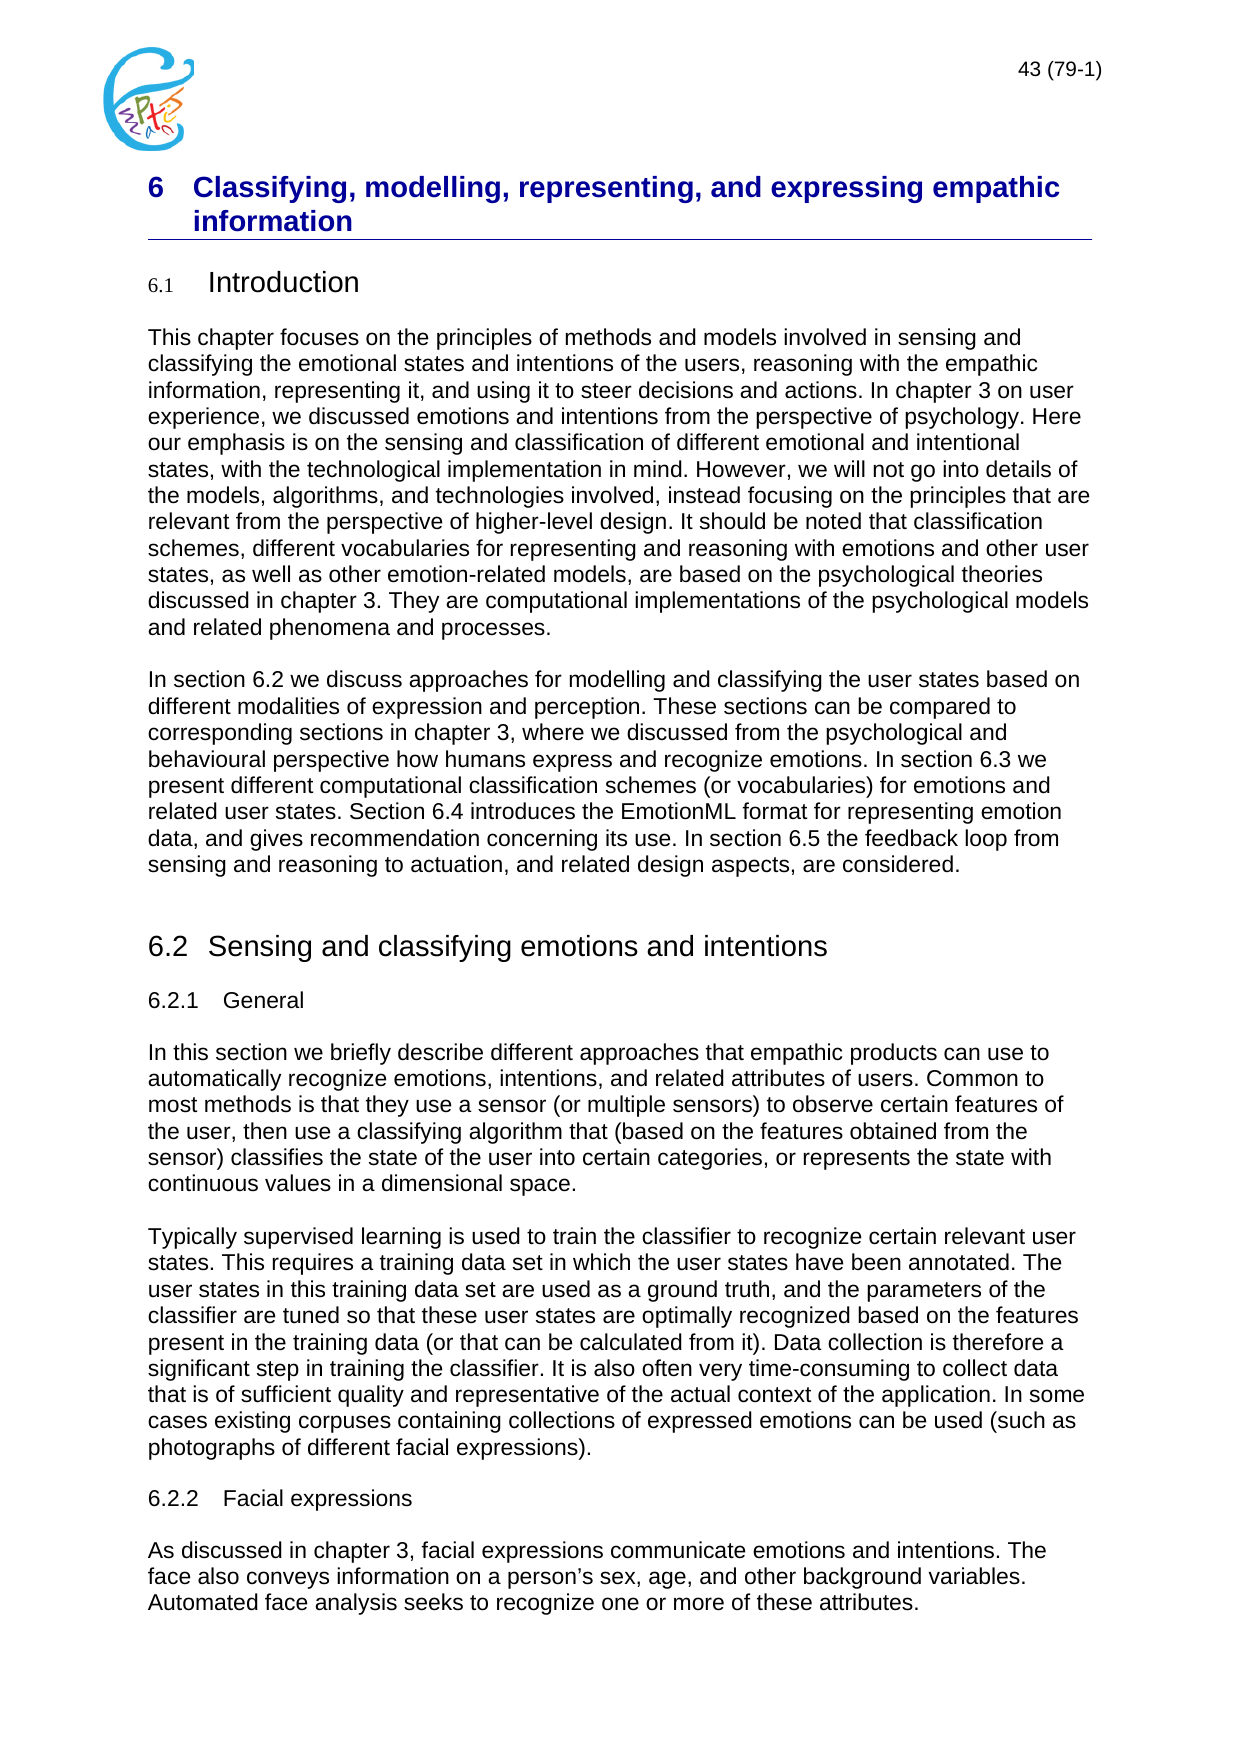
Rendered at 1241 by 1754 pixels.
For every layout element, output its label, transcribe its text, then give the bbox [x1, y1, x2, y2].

subtitle Classifying, modelling, representing, and expressing empathic information [148, 170, 1092, 239]
text In this section we briefly describe different approaches that empathic products can use to automatically recognize emotions, intentions, and related attributes of users. Common to most methods is that they use a sensor (or multiple sensors) to observe certain features of the user, then use a classifying algorithm that (based on the features obtained from the sensor) classifies the state of the user into certain categories, or represents the state with continuous values in a dimensional space. [148, 1038, 1092, 1197]
text As discussed in chapter 3, facial expressions communicate emotions and intentions. The face also conveys information on a person’s sex, age, and other background variables. Automated face analysis seeks to recognize one or more of these attributes. [148, 1537, 1092, 1616]
subtitle General [148, 987, 1092, 1013]
picture [103, 47, 194, 151]
text Typically supervised learning is used to train the classifier to recognize certain relevant user states. This requires a training data set in which the user states have been annotated. The user states in this training data set are used as a ground truth, and the parameters of the classifier are tuned so that these user states are optimally recognized based on the features present in the training data (or that can be calculated from it). Data collection is therefore a significant step in training the classifier. It is also often very time-consuming to collect data that is of sufficient quality and representative of the actual context of the application. In some cases existing corpuses containing collections of expressed emotions can be used (such as photographs of different facial expressions). [148, 1223, 1092, 1460]
text This chapter focuses on the principles of methods and models involved in sensing and classifying the emotional states and intentions of the users, reasoning with the empathic information, representing it, and using it to steer decisions and actions. In chapter 3 on user experience, we discussed emotions and intentions from the perspective of psychology. Here our emphasis is on the sensing and classification of different emotional and intentional states, with the technological implementation in mind. However, we will not go into details of the models, algorithms, and technologies involved, instead focusing on the principles that are relevant from the perspective of higher-level design. It should be noted that classification schemes, different vocabularies for representing and reasoning with emotions and other user states, as well as other emotion-related models, are based on the psychological theories discussed in chapter 3. They are computational implementations of the psychological models and related phenomena and processes. [148, 324, 1092, 640]
text In section 6.2 we discuss approaches for modelling and classifying the user states based on different modalities of expression and perception. These sections can be compared to corresponding sections in chapter 3, where we discussed from the psychological and behavioural perspective how humans express and recognize emotions. In section 6.3 we present different computational classification schemes (or vocabularies) for emotions and related user states. Section 6.4 introduces the EmotionML format for representing emotion data, and gives recommendation concerning its use. In section 6.5 the feedback loop from sensing and reasoning to actuation, and related design aspects, are considered. [148, 666, 1092, 877]
subtitle Facial expressions [148, 1485, 1092, 1512]
subtitle Sensing and classifying emotions and intentions [148, 929, 1092, 962]
subtitle Introduction [148, 265, 1092, 299]
